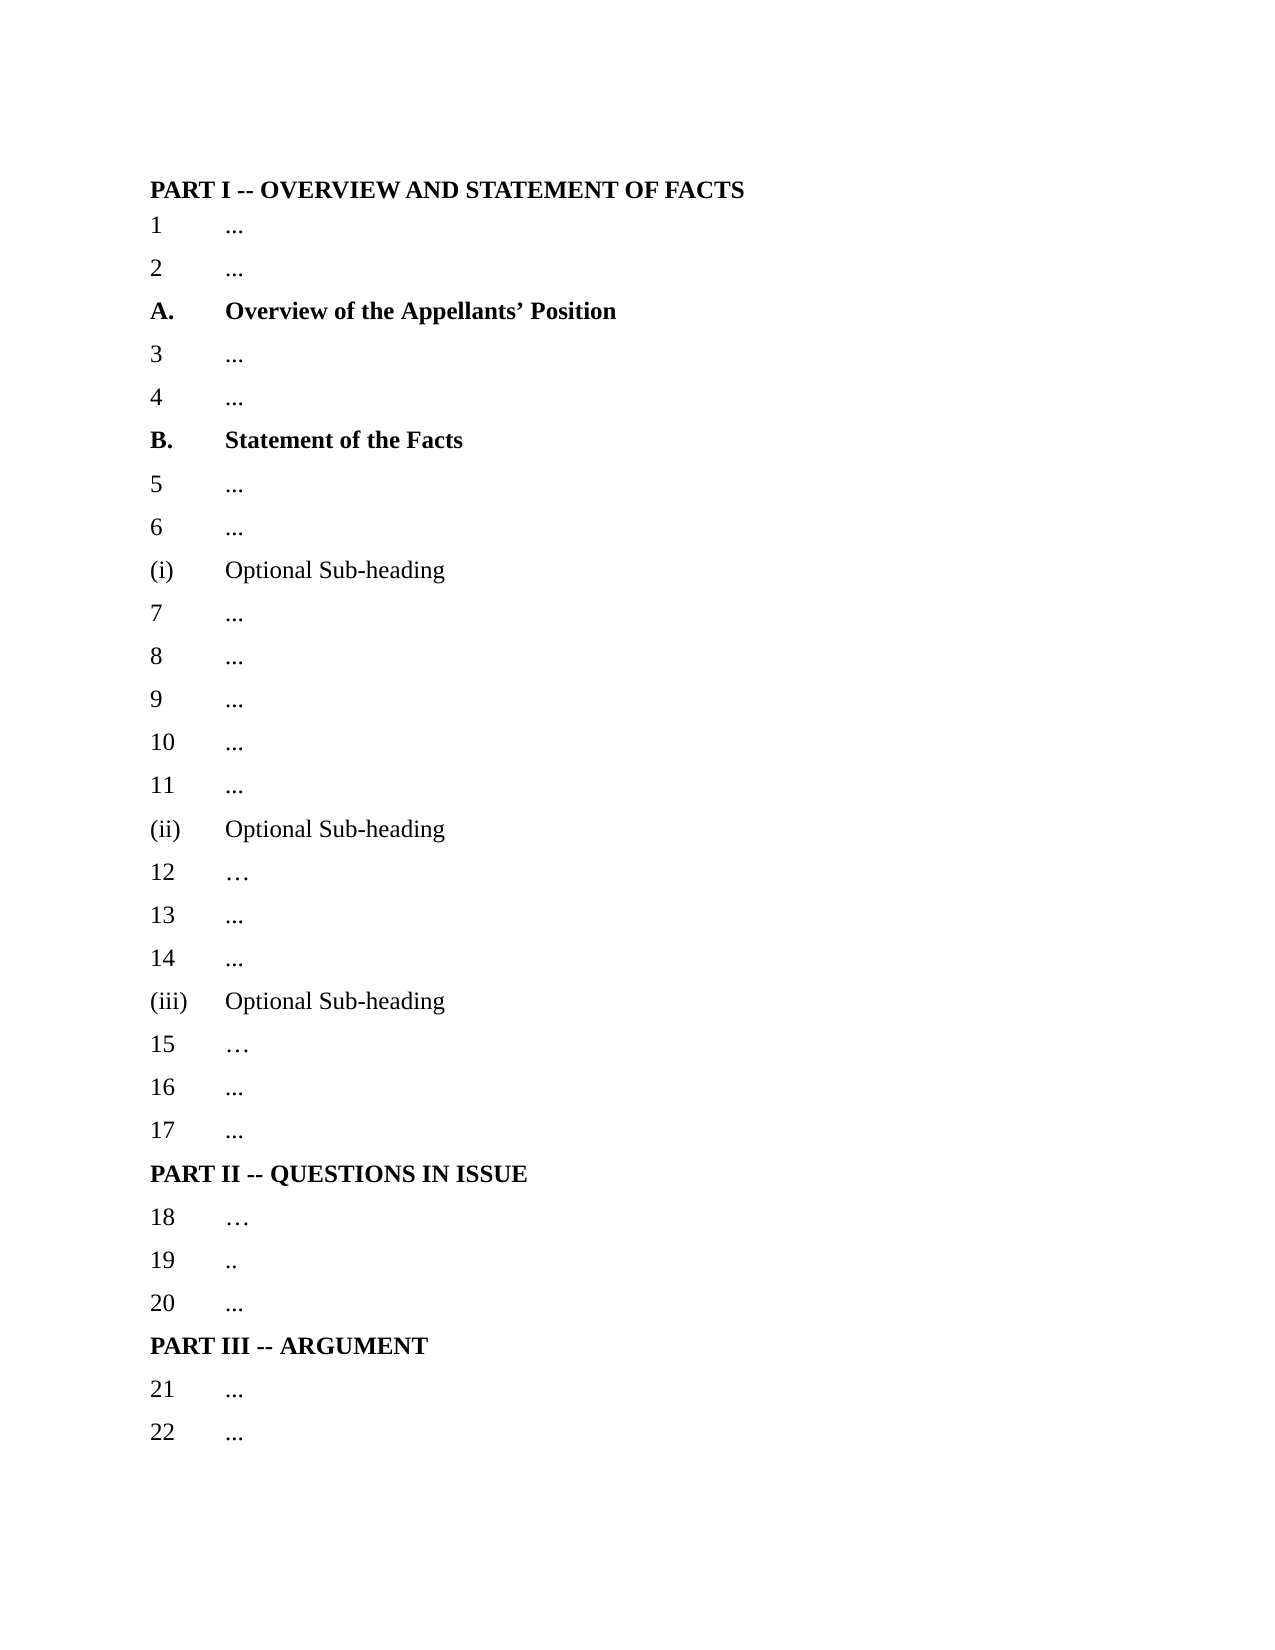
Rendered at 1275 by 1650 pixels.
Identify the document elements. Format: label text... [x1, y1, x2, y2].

text ... [150, 253, 1125, 282]
subtitle OVERVIEW AND STATEMENT OF FACTS [150, 175, 1125, 204]
text ... [150, 469, 1125, 497]
text ... [150, 771, 1125, 799]
text ... [150, 598, 1125, 627]
text ... [150, 210, 1125, 239]
text ... [150, 512, 1125, 541]
subtitle ARGUMENT [150, 1331, 1125, 1360]
text ... [150, 1288, 1125, 1317]
text ... [150, 641, 1125, 670]
text … [150, 1202, 1125, 1231]
subtitle Overview of the Appellants’ Position [150, 296, 1125, 325]
text .. [150, 1245, 1125, 1274]
subtitle Optional Sub-heading [150, 986, 1125, 1015]
subtitle Optional Sub-heading [150, 555, 1125, 584]
text … [150, 857, 1125, 886]
text ... [150, 900, 1125, 929]
text … [150, 1029, 1125, 1058]
text ... [150, 1417, 1125, 1446]
text ... [150, 727, 1125, 756]
text ... [150, 1374, 1125, 1403]
text ... [150, 339, 1125, 368]
text ... [150, 1072, 1125, 1101]
text ... [150, 1116, 1125, 1144]
subtitle QUESTIONS IN ISSUE [150, 1159, 1125, 1187]
text ... [150, 943, 1125, 972]
text ... [150, 382, 1125, 411]
text ... [150, 684, 1125, 713]
subtitle Optional Sub-heading [150, 814, 1125, 842]
subtitle Statement of the Facts [150, 426, 1125, 454]
